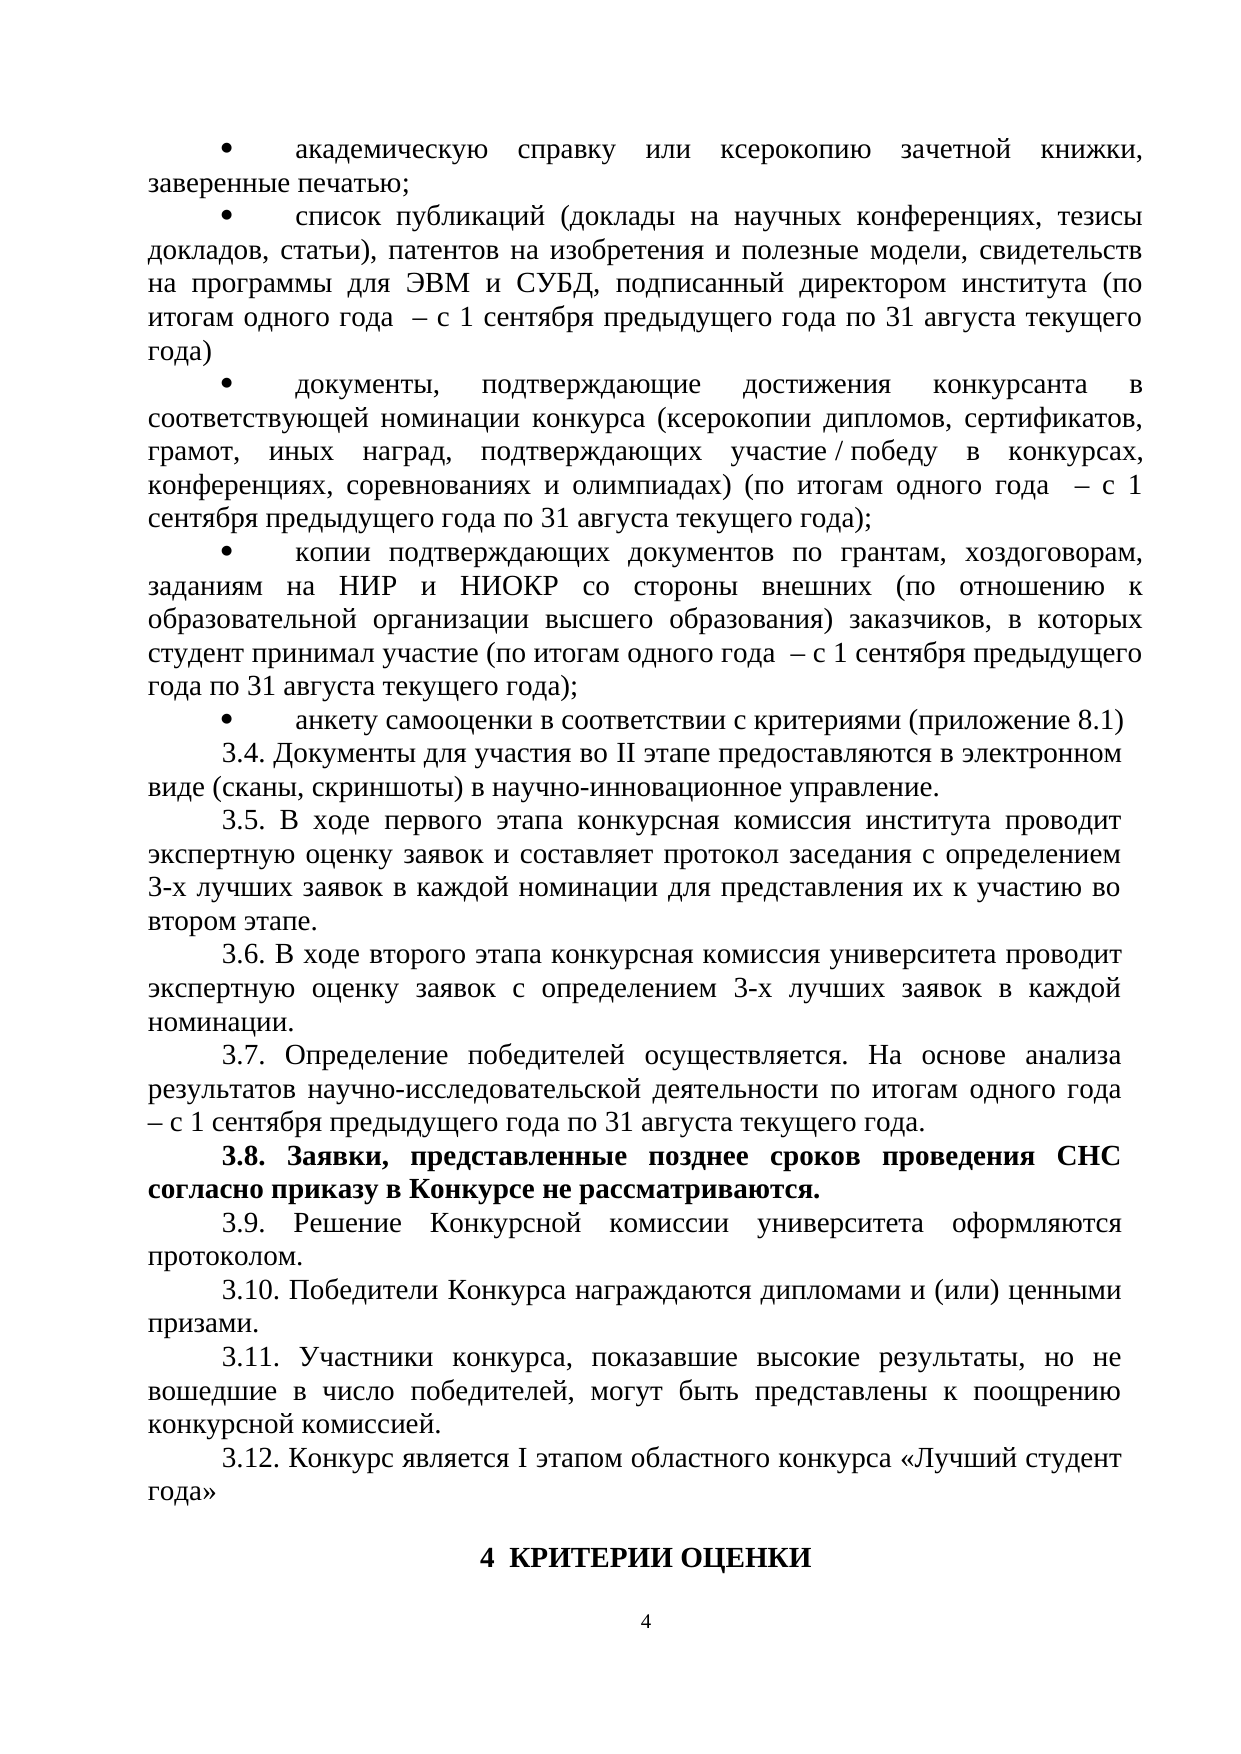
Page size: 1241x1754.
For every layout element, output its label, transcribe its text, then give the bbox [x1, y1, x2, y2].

text 3.11. Участники конкурса, показавшие высокие результаты, но не вошедшие в число победителей, могут быть представлены к поощрению конкурсной комиссией. [148, 1339, 1122, 1440]
text 3.5. В ходе первого этапа конкурсная комиссия института проводит экспертную оценку заявок и составляет протокол заседания с определением 3-х лучших заявок в каждой номинации для представления их к участию во втором этапе. [148, 802, 1122, 937]
list академическую справку или ксерокопию зачетной книжки, заверенные печатью; [148, 131, 1144, 198]
list список публикаций (доклады на научных конференциях, тезисы докладов, статьи), патентов на изобретения и полезные модели, свидетельств на программы для ЭВМ и СУБД, подписанный директором института (по итогам одного года – с 1 сентября предыдущего года по 31 августа текущего года) [148, 198, 1144, 366]
text 3.8. Заявки, представленные позднее сроков проведения СНС согласно приказу в Конкурсе не рассматриваются. [148, 1138, 1122, 1205]
list документы, подтверждающие достижения конкурсанта в соответствующей номинации конкурса (ксерокопии дипломов, сертификатов, грамот, иных наград, подтверждающих участие / победу в конкурсах, конференциях, соревнованиях и олимпиадах) (по итогам одного года – с 1 сентября предыдущего года по 31 августа текущего года); [148, 366, 1144, 534]
text 4 КРИТЕРИИ ОЦЕНКИ [148, 1540, 1144, 1574]
text 3.6. В ходе второго этапа конкурсная комиссия университета проводит экспертную оценку заявок с определением 3-х лучших заявок в каждой номинации. [148, 937, 1122, 1037]
text 3.9. Решение Конкурсной комиссии университета оформляются протоколом. [148, 1205, 1122, 1272]
text 3.12. Конкурс является I этапом областного конкурса «Лучший студент года» [148, 1440, 1122, 1507]
text 3.10. Победители Конкурса награждаются дипломами и (или) ценными призами. [148, 1272, 1122, 1339]
text 3.7. Определение победителей осуществляется. На основе анализа результатов научно-исследовательской деятельности по итогам одного года – с 1 сентября предыдущего года по 31 августа текущего года. [148, 1037, 1122, 1138]
list анкету самооценки в соответствии с критериями (приложение 8.1) [148, 702, 1144, 735]
text 3.4. Документы для участия во II этапе предоставляются в электронном виде (сканы, скриншоты) в научно-инновационное управление. [148, 735, 1122, 802]
list копии подтверждающих документов по грантам, хоздоговорам, заданиям на НИР и НИОКР со стороны внешних (по отношению к образовательной организации высшего образования) заказчиков, в которых студент принимал участие (по итогам одного года – с 1 сентября предыдущего года по 31 августа текущего года); [148, 534, 1144, 702]
